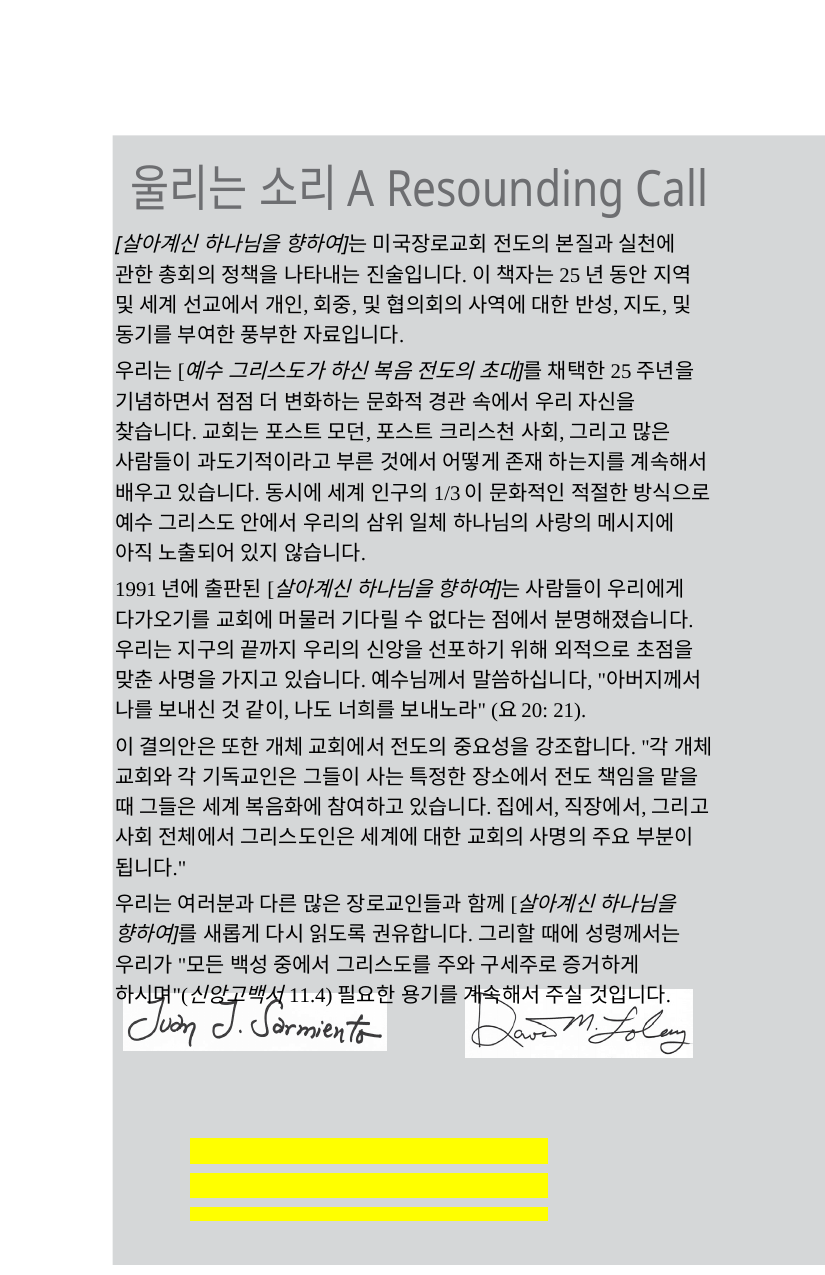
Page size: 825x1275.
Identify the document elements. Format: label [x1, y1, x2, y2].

picture [465, 989, 470, 997]
picture [465, 989, 693, 1058]
picture [123, 993, 387, 1051]
